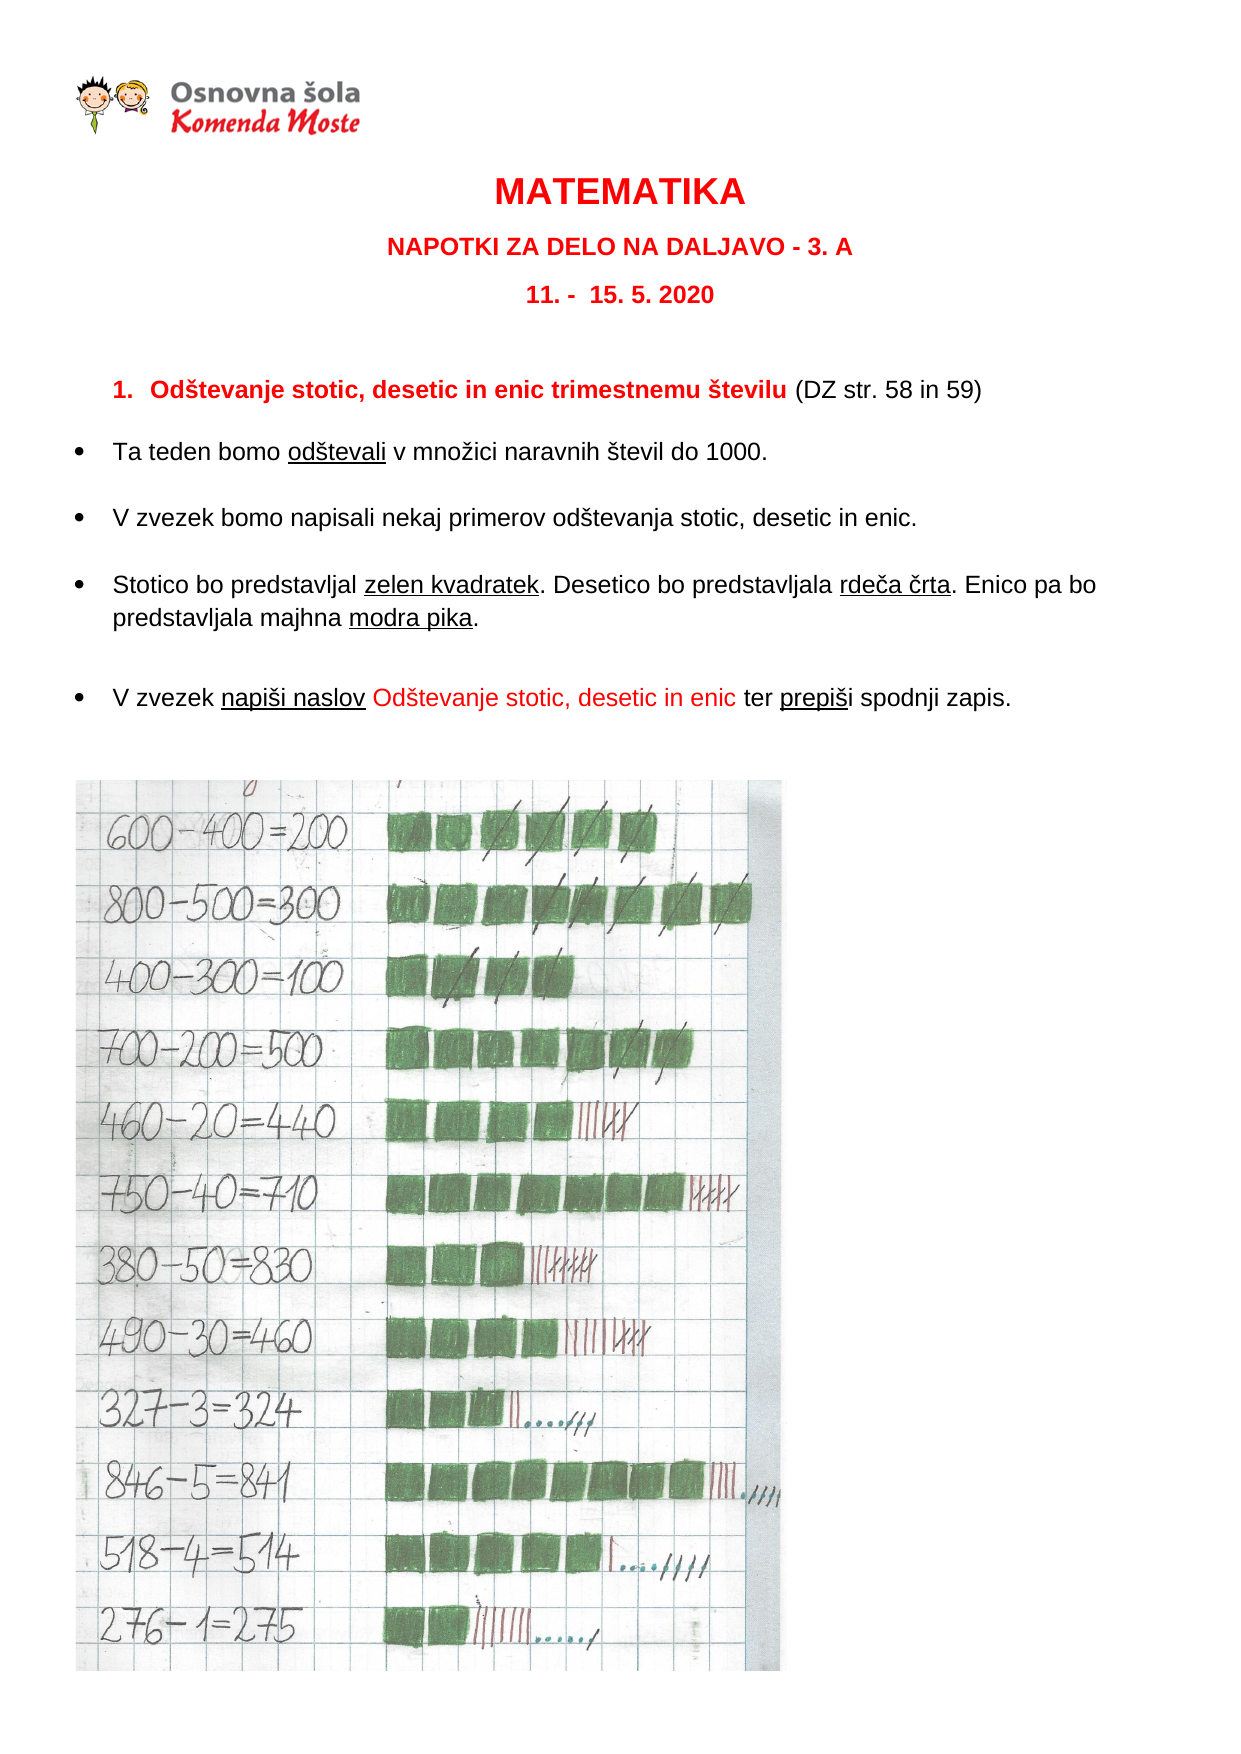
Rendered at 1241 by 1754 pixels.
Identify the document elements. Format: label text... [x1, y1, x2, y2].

list Odštevanje stotic, desetic in enic trimestnemu številu (DZ str. 58 in 59) [112, 375, 1165, 404]
text NAPOTKI ZA DELO NA DALJAVO - 3. A [75, 232, 1165, 261]
list Ta teden bomo odštevali v množici naravnih števil do 1000. [75, 437, 1165, 466]
text 11. - 15. 5. 2020 [75, 280, 1165, 308]
text MATEMATIKA [75, 169, 1165, 212]
list V zvezek bomo napisali nekaj primerov odštevanja stotic, desetic in enic. [75, 503, 1165, 532]
picture [75, 75, 153, 135]
list V zvezek napiši naslov Odštevanje stotic, desetic in enic ter prepiši spodnji zapis. [75, 683, 1165, 712]
list Stotico bo predstavljal zelen kvadratek. Desetico bo predstavljala rdeča črta. Enico pa bo predstavljala majhna modra pika. [75, 569, 1165, 631]
picture [171, 75, 369, 149]
picture [76, 780, 787, 1670]
